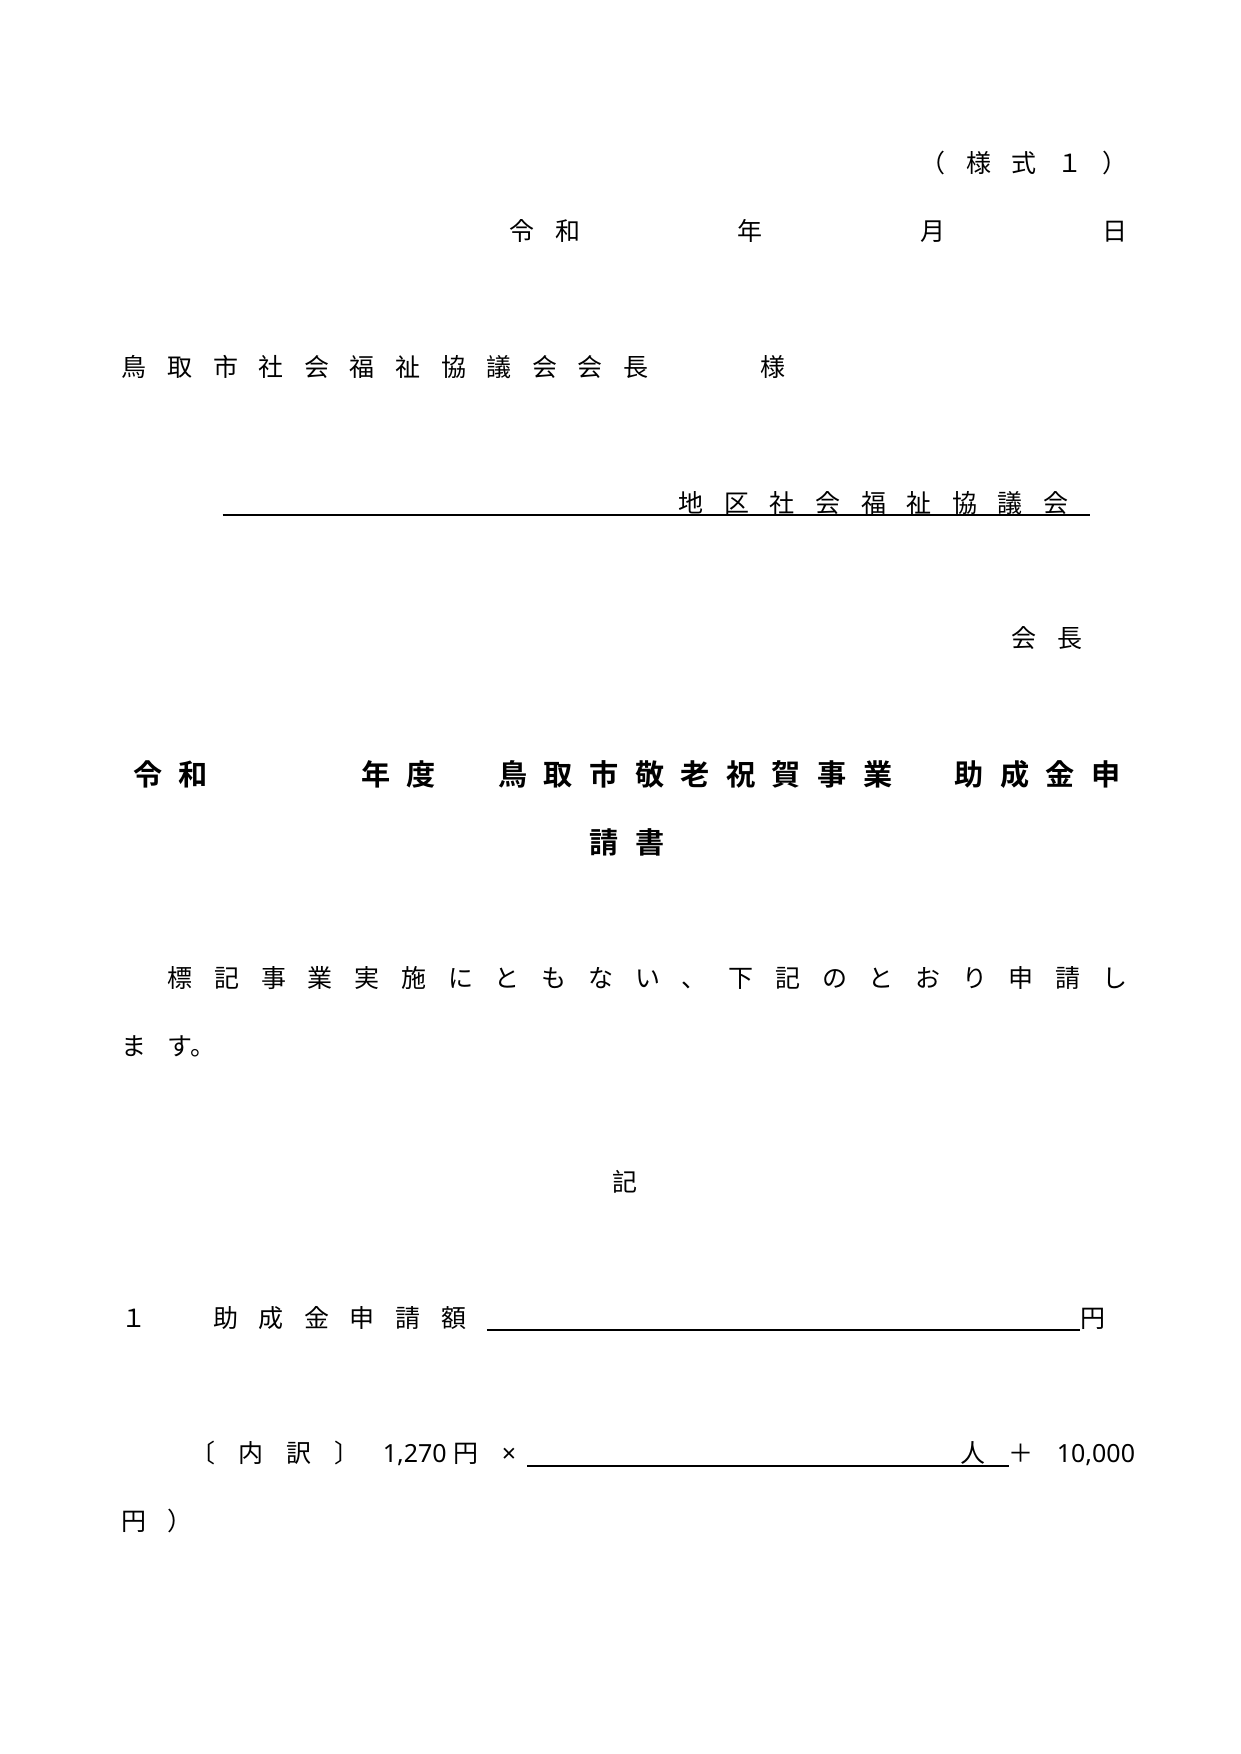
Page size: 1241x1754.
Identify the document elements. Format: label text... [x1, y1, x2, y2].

text 会長 [122, 603, 1102, 671]
text 鳥取市社会福祉協議会会長 様 [122, 331, 1148, 399]
text 地区社会福祉協議会 [122, 467, 1089, 535]
text 令和 年度 鳥取市敬老祝賀事業 助成金申請書 [122, 739, 1148, 875]
text １ 助成金申請額 円 [122, 1282, 1148, 1350]
subtitle 記 [122, 1146, 1148, 1214]
text （様式１） 令和 年 月 日 [122, 128, 1148, 263]
text 標記事業実施にともない、下記のとおり申請します。 [122, 943, 1148, 1078]
text 〔内訳〕1,270円× 人＋10,000円） [122, 1418, 1148, 1554]
